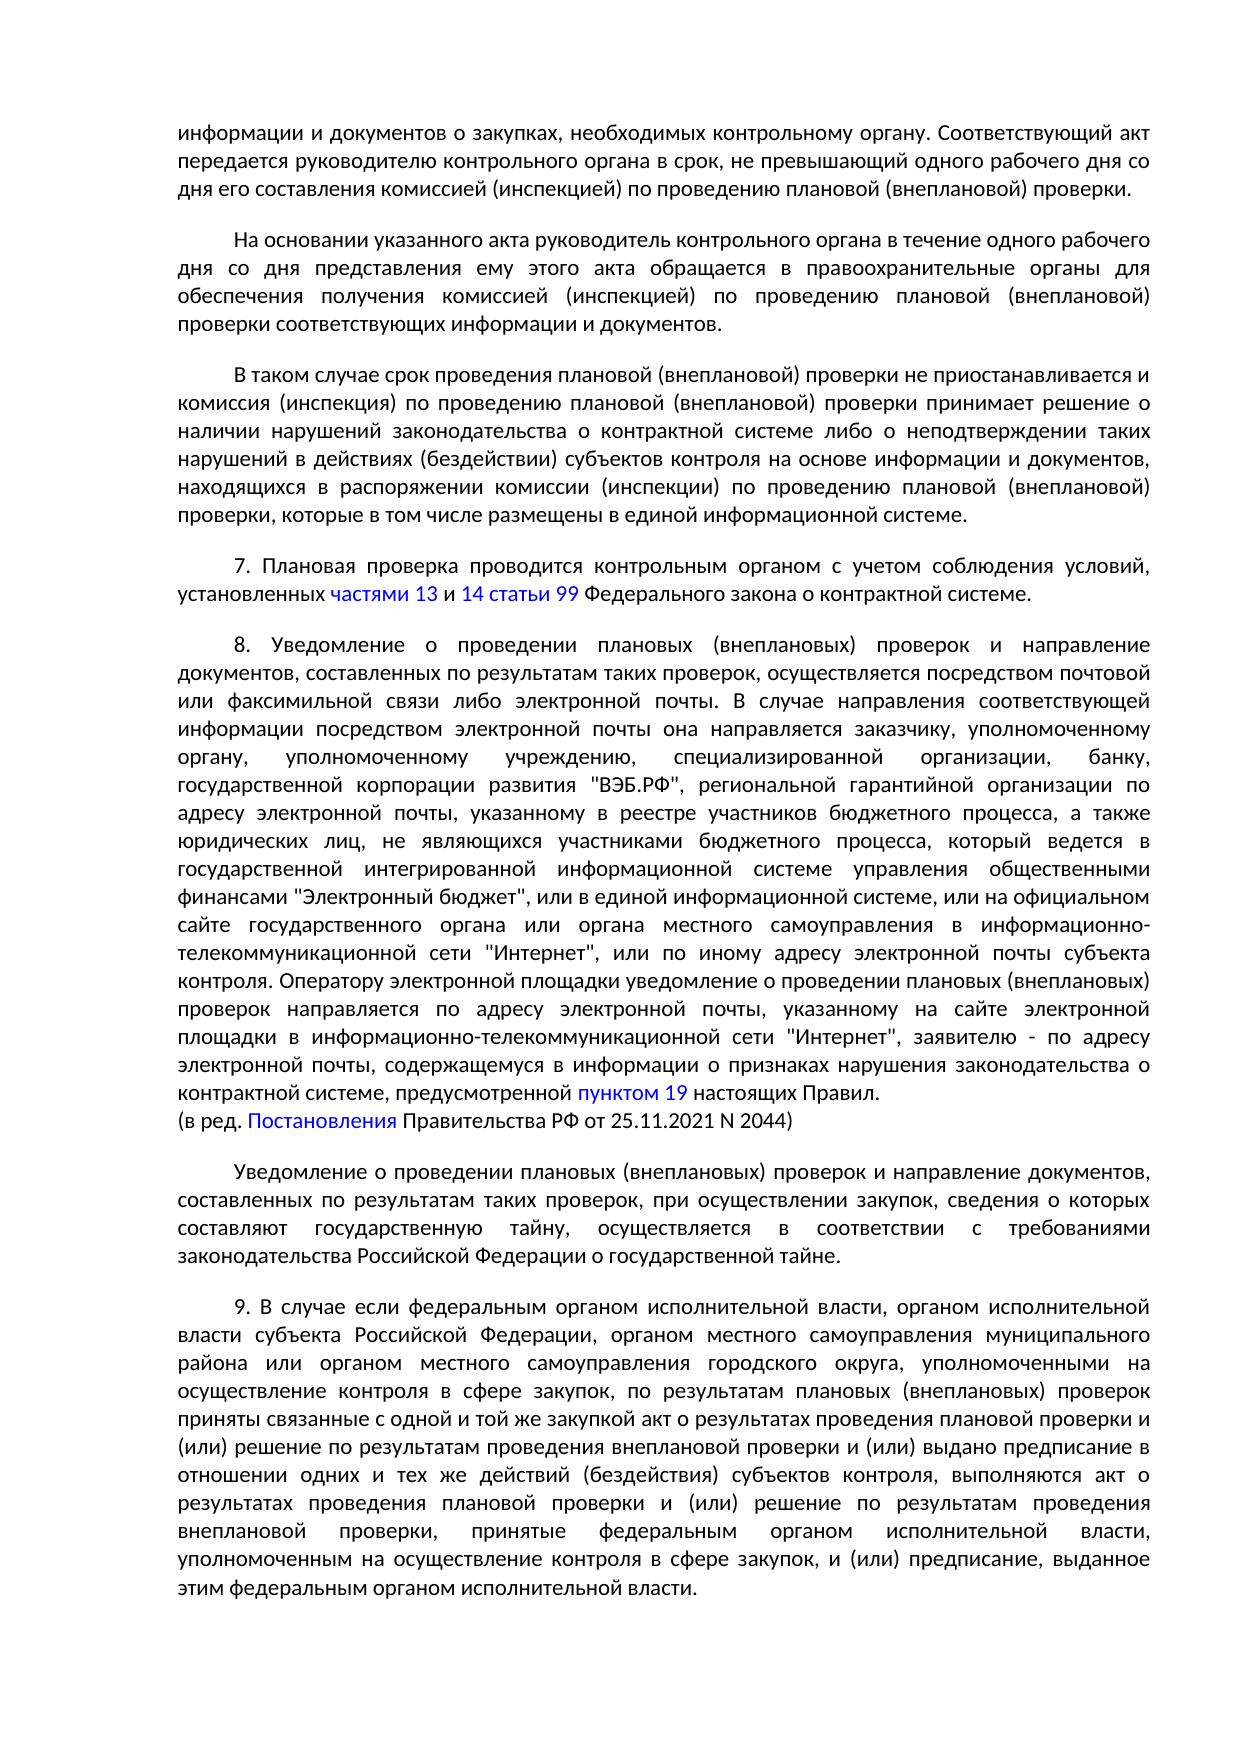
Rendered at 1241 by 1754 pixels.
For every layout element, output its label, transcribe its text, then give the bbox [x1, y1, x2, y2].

text 9. В случае если федеральным органом исполнительной власти, органом исполнительной власти субъекта Российской Федерации, органом местного самоуправления муниципального района или органом местного самоуправления городского округа, уполномоченными на осуществление контроля в сфере закупок, по результатам плановых (внеплановых) проверок приняты связанные с одной и той же закупкой акт о результатах проведения плановой проверки и (или) решение по результатам проведения внеплановой проверки и (или) выдано предписание в отношении одних и тех же действий (бездействия) субъектов контроля, выполняются акт о результатах проведения плановой проверки и (или) решение по результатам проведения внеплановой проверки, принятые федеральным органом исполнительной власти, уполномоченным на осуществление контроля в сфере закупок, и (или) предписание, выданное этим федеральным органом исполнительной власти. [177, 1292, 1152, 1601]
text На основании указанного акта руководитель контрольного органа в течение одного рабочего дня со дня представления ему этого акта обращается в правоохранительные органы для обеспечения получения комиссией (инспекцией) по проведению плановой (внеплановой) проверки соответствующих информации и документов. [177, 225, 1152, 337]
text (в ред. Постановления Правительства РФ от 25.11.2021 N 2044) [177, 1106, 1152, 1134]
text В таком случае срок проведения плановой (внеплановой) проверки не приостанавливается и комиссия (инспекция) по проведению плановой (внеплановой) проверки принимает решение о наличии нарушений законодательства о контрактной системе либо о неподтверждении таких нарушений в действиях (бездействии) субъектов контроля на основе информации и документов, находящихся в распоряжении комиссии (инспекции) по проведению плановой (внеплановой) проверки, которые в том числе размещены в единой информационной системе. [177, 360, 1152, 528]
text Уведомление о проведении плановых (внеплановых) проверок и направление документов, составленных по результатам таких проверок, при осуществлении закупок, сведения о которых составляют государственную тайну, осуществляется в соответствии с требованиями законодательства Российской Федерации о государственной тайне. [177, 1157, 1152, 1269]
text 8. Уведомление о проведении плановых (внеплановых) проверок и направление документов, составленных по результатам таких проверок, осуществляется посредством почтовой или факсимильной связи либо электронной почты. В случае направления соответствующей информации посредством электронной почты она направляется заказчику, уполномоченному органу, уполномоченному учреждению, специализированной организации, банку, государственной корпорации развития "ВЭБ.РФ", региональной гарантийной организации по адресу электронной почты, указанному в реестре участников бюджетного процесса, а также юридических лиц, не являющихся участниками бюджетного процесса, который ведется в государственной интегрированной информационной системе управления общественными финансами "Электронный бюджет", или в единой информационной системе, или на официальном сайте государственного органа или органа местного самоуправления в информационно-телекоммуникационной сети "Интернет", или по иному адресу электронной почты субъекта контроля. Оператору электронной площадки уведомление о проведении плановых (внеплановых) проверок направляется по адресу электронной почты, указанному на сайте электронной площадки в информационно-телекоммуникационной сети "Интернет", заявителю - по адресу электронной почты, содержащемуся в информации о признаках нарушения законодательства о контрактной системе, предусмотренной пунктом 19 настоящих Правил. [177, 630, 1152, 1106]
text 7. Плановая проверка проводится контрольным органом с учетом соблюдения условий, установленных частями 13 и 14 статьи 99 Федерального закона о контрактной системе. [177, 551, 1152, 607]
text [177, 118, 1152, 202]
